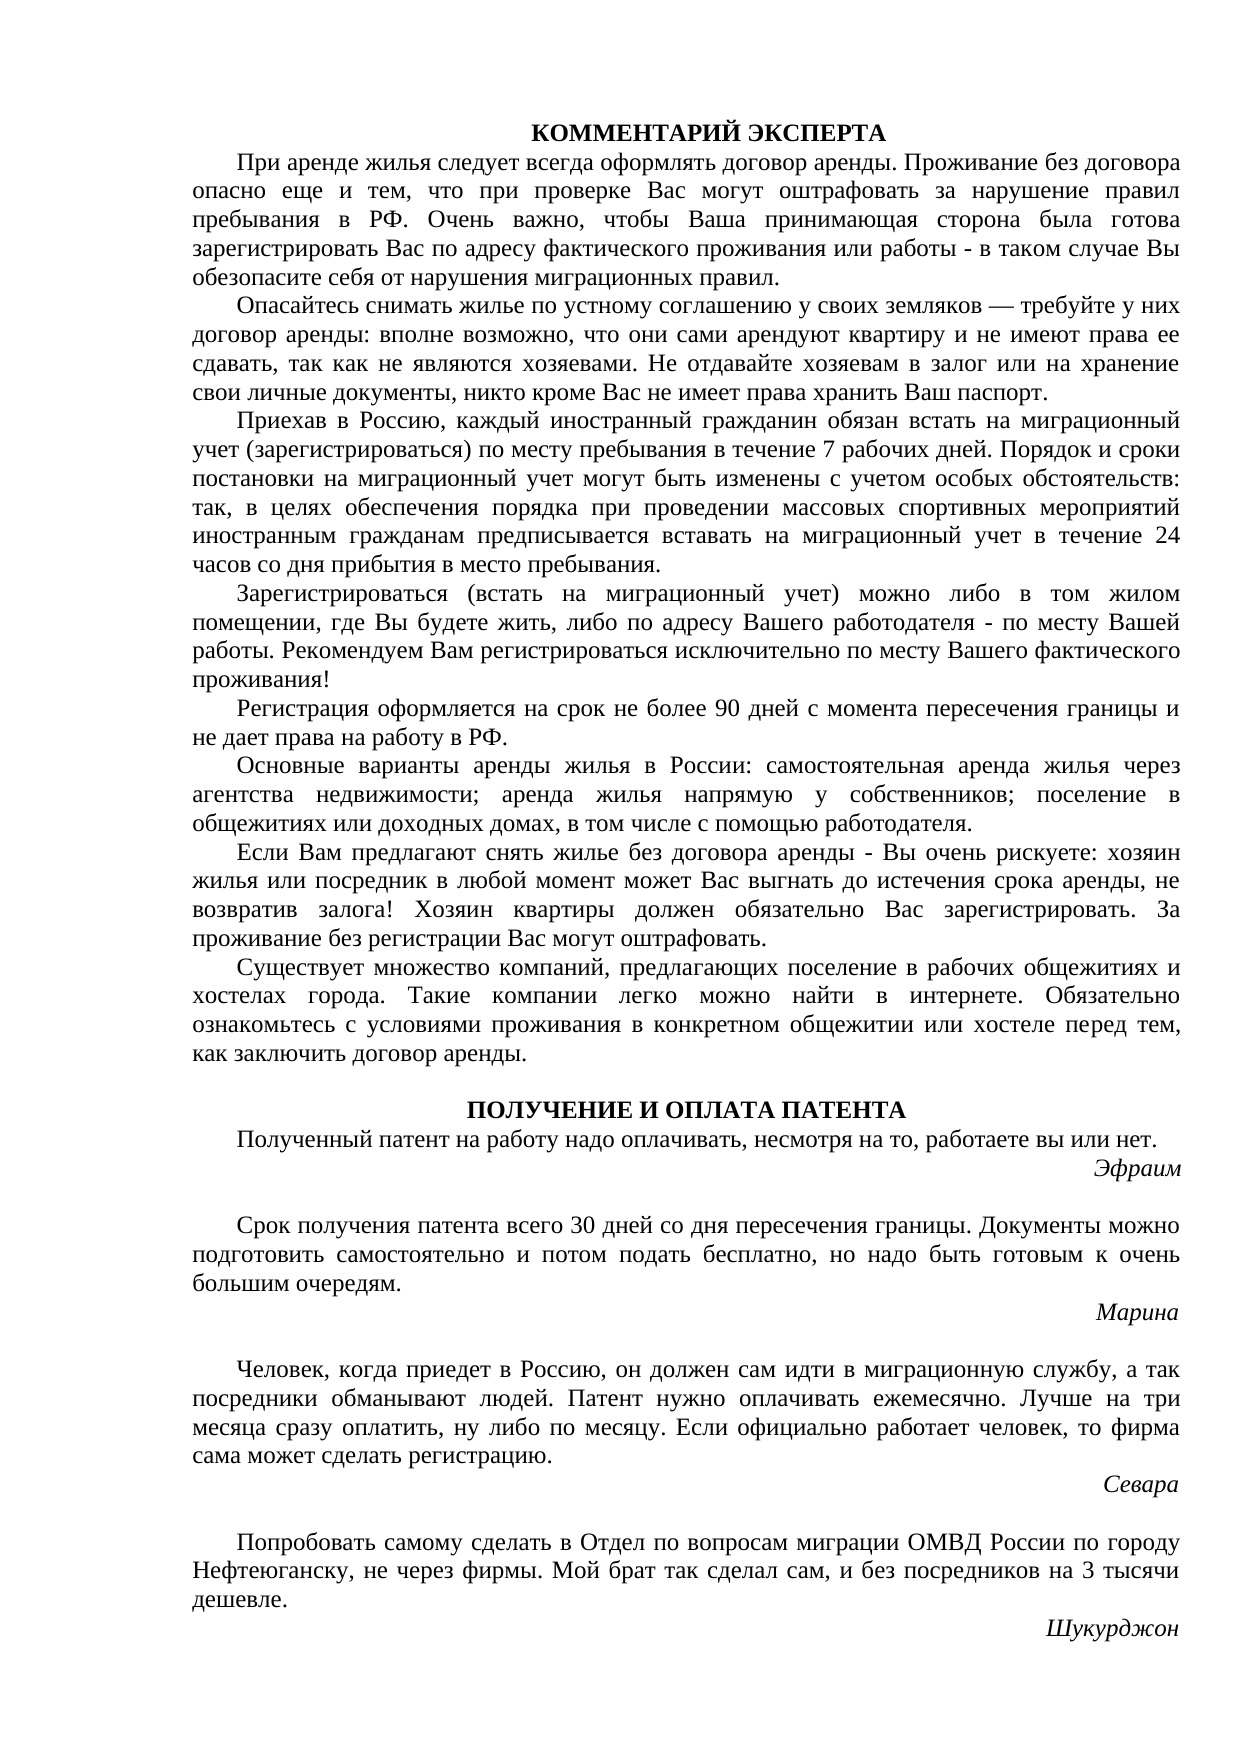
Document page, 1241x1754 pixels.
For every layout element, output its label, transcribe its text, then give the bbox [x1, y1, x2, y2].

text Попробовать самому сделать в Отдел по вопросам миграции ОМВД России по городу Нефтеюганску, не через фирмы. Мой брат так сделал сам, и без посредников на 3 тысячи дешевле. [192, 1527, 1181, 1613]
text Существует множество компаний, предлагающих поселение в рабочих общежитиях и хостелах города. Такие компании легко можно найти в интернете. Обязательно ознакомьтесь с условиями проживания в конкретном общежитии или хостеле перед тем, как заключить договор аренды. [192, 952, 1181, 1067]
text Человек, когда приедет в Россию, он должен сам идти в миграционную службу, а так посредники обманывают людей. Патент нужно оплачивать ежемесячно. Лучше на три месяца сразу оплатить, ну либо по месяцу. Если официально работает человек, то фирма сама может сделать регистрацию. [192, 1354, 1181, 1469]
text Шукурджон [192, 1613, 1181, 1642]
text Если Вам предлагают снять жилье без договора аренды - Вы очень рискуете: хозяин жилья или посредник в любой момент может Вас выгнать до истечения срока аренды, не возвратив залога! Хозяин квартиры должен обязательно Вас зарегистрировать. За проживание без регистрации Вас могут оштрафовать. [192, 837, 1181, 952]
text Основные варианты аренды жилья в России: самостоятельная аренда жилья через агентства недвижимости; аренда жилья напрямую у собственников; поселение в общежитиях или доходных домах, в том числе с помощью работодателя. [192, 751, 1181, 837]
text Полученный патент на работу надо оплачивать, несмотря на то, работаете вы или нет. [192, 1124, 1181, 1153]
text При аренде жилья следует всегда оформлять договор аренды. Проживание без договора опасно еще и тем, что при проверке Вас могут оштрафовать за нарушение правил пребывания в РФ. Очень важно, чтобы Ваша принимающая сторона была готова зарегистрировать Вас по адресу фактического проживания или работы - в таком случае Вы обезопасите себя от нарушения миграционных правил. [192, 147, 1181, 291]
text Регистрация оформляется на срок не более 90 дней с момента пересечения границы и не дает права на работу в РФ. [192, 693, 1181, 751]
text Срок получения патента всего 30 дней со дня пересечения границы. Документы можно подготовить самостоятельно и потом подать бесплатно, но надо быть готовым к очень большим очередям. [192, 1211, 1181, 1297]
text КОММЕНТАРИЙ ЭКСПЕРТА [192, 118, 1181, 147]
text Марина [192, 1297, 1181, 1326]
text ПОЛУЧЕНИЕ И ОПЛАТА ПАТЕНТА [192, 1096, 1181, 1124]
text Зарегистрироваться (встать на миграционный учет) можно либо в том жилом помещении, где Вы будете жить, либо по адресу Вашего работодателя - по месту Вашей работы. Рекомендуем Вам регистрироваться исключительно по месту Вашего фактического проживания! [192, 578, 1181, 693]
text Опасайтесь снимать жилье по устному соглашению у своих земляков — требуйте у них договор аренды: вполне возможно, что они сами арендуют квартиру и не имеют права ее сдавать, так как не являются хозяевами. Не отдавайте хозяевам в залог или на хранение свои личные документы, никто кроме Вас не имеет права хранить Ваш паспорт. [192, 291, 1181, 406]
text Приехав в Россию, каждый иностранный гражданин обязан встать на миграционный учет (зарегистрироваться) по месту пребывания в течение 7 рабочих дней. Порядок и сроки постановки на миграционный учет могут быть изменены с учетом особых обстоятельств: так, в целях обеспечения порядка при проведении массовых спортивных мероприятий иностранным гражданам предписывается вставать на миграционный учет в течение 24 часов со дня прибытия в место пребывания. [192, 406, 1181, 578]
text Севара [192, 1469, 1181, 1498]
text Эфраим [192, 1153, 1181, 1182]
